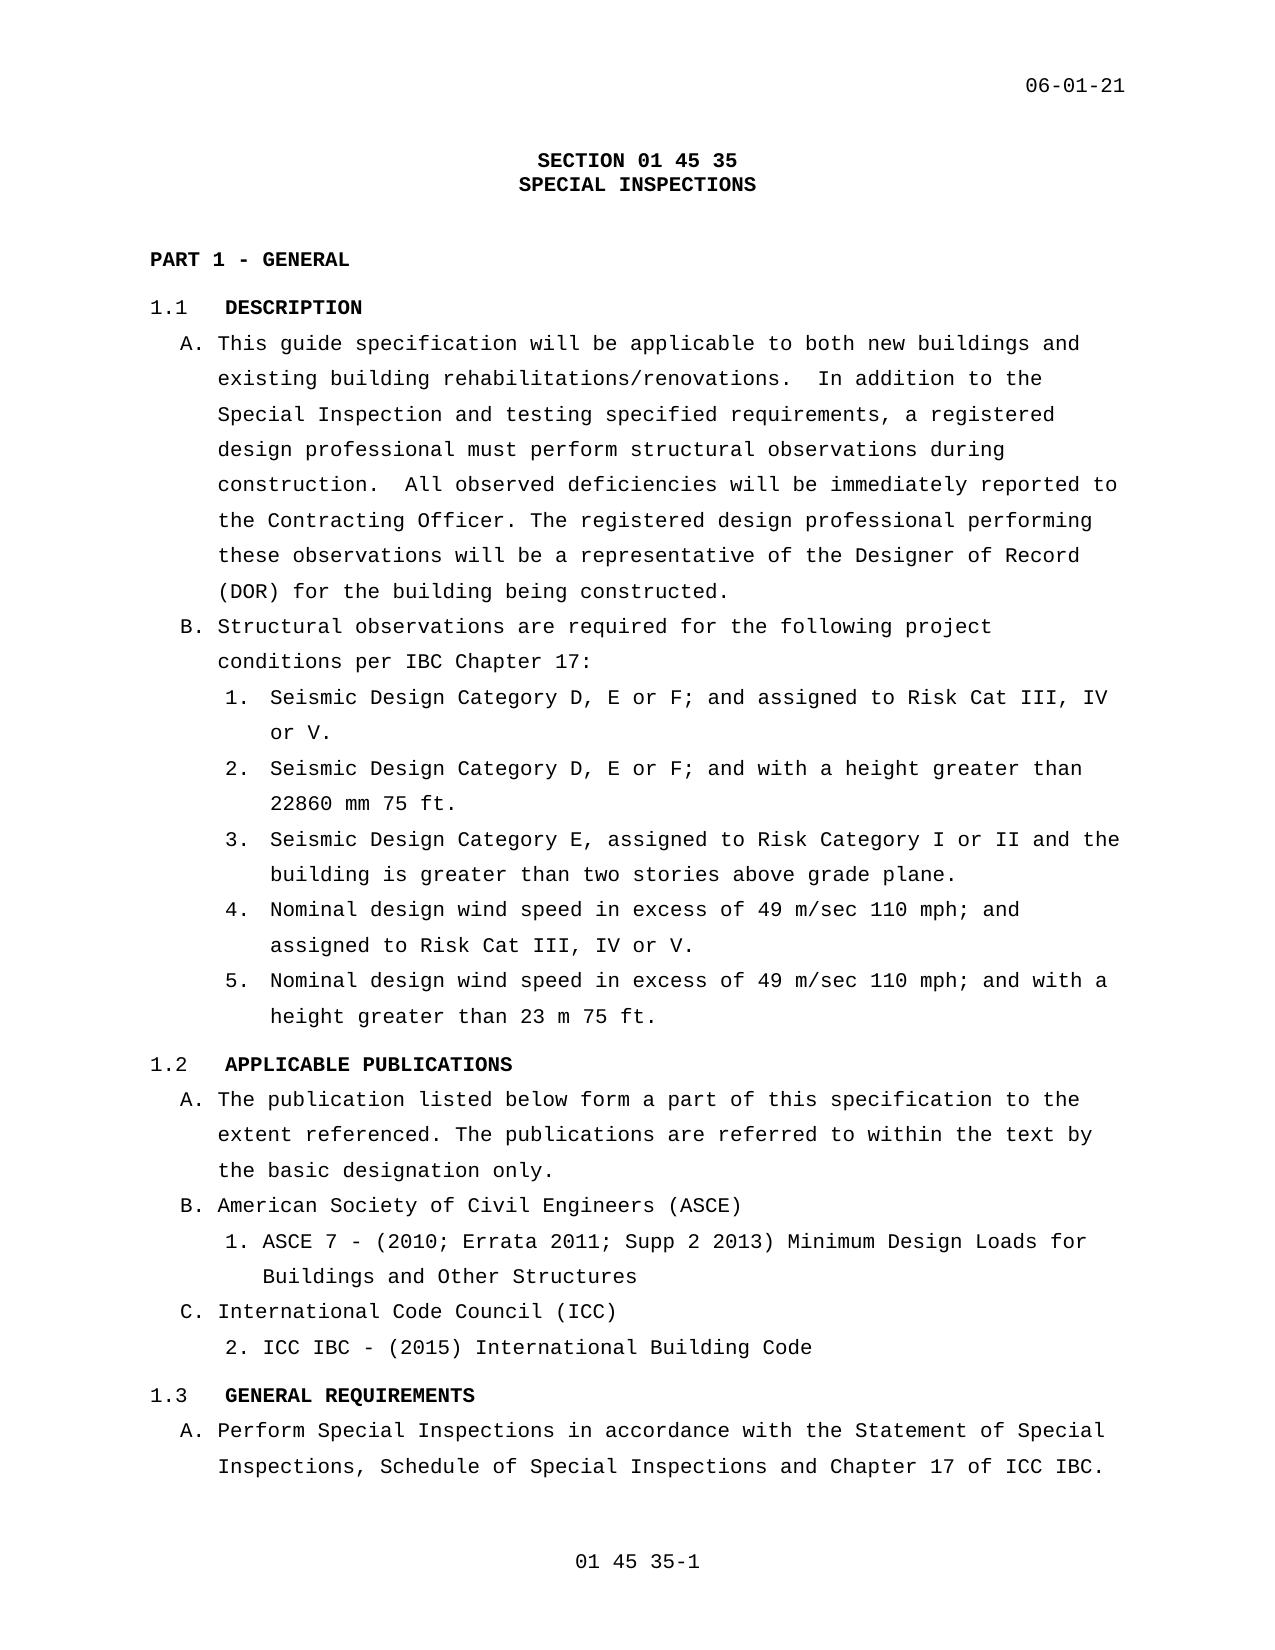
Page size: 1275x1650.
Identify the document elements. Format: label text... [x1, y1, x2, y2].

list International Code Council (ICC) [180, 1302, 1125, 1325]
text 1. Seismic Design Category D, E or F; and assigned to Risk Cat III, IV or V. [225, 687, 1125, 746]
text PART 1 - GENERAL [150, 249, 1125, 273]
list Structural observations are required for the following project conditions per IBC Chapter 17: [180, 616, 1125, 675]
list ASCE 7 - (2010; Errata 2011; Supp 2 2013) Minimum Design Loads for Buildings and Other Structures [225, 1231, 1125, 1290]
list This guide specification will be applicable to both new buildings and existing building rehabilitations/renovations. In addition to the Special Inspection and testing specified requirements, a registered design professional must perform structural observations during construction. All observed deficiencies will be immediately reported to the Contracting Officer. The registered design professional performing these observations will be a representative of the Designer of Record (DOR) for the building being constructed. [180, 333, 1125, 604]
text 5. Nominal design wind speed in excess of 49 m/sec 110 mph; and with a height greater than 23 m 75 ft. [225, 970, 1125, 1029]
list American Society of Civil Engineers (ASCE) [180, 1195, 1125, 1219]
text SECTION 01 45 35 [150, 150, 1125, 174]
list APPLICABLE PUBLICATIONS [150, 1054, 1125, 1077]
text 3. Seismic Design Category E, assigned to Risk Category I or II and the building is greater than two stories above grade plane. [225, 829, 1125, 888]
list GENERAL REQUIREMENTS [150, 1385, 1125, 1408]
text 4. Nominal design wind speed in excess of 49 m/sec 110 mph; and assigned to Risk Cat III, IV or V. [225, 899, 1125, 958]
list The publication listed below form a part of this specification to the extent referenced. The publications are referred to within the text by the basic designation only. [180, 1089, 1125, 1183]
list ICC IBC - (2015) International Building Code [225, 1337, 1125, 1361]
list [180, 1420, 1125, 1479]
text 2. Seismic Design Category D, E or F; and with a height greater than 22860 mm 75 ft. [225, 758, 1125, 817]
list DESCRIPTION [150, 297, 1125, 321]
text SPECIAL INSPECTIONS [150, 174, 1125, 197]
